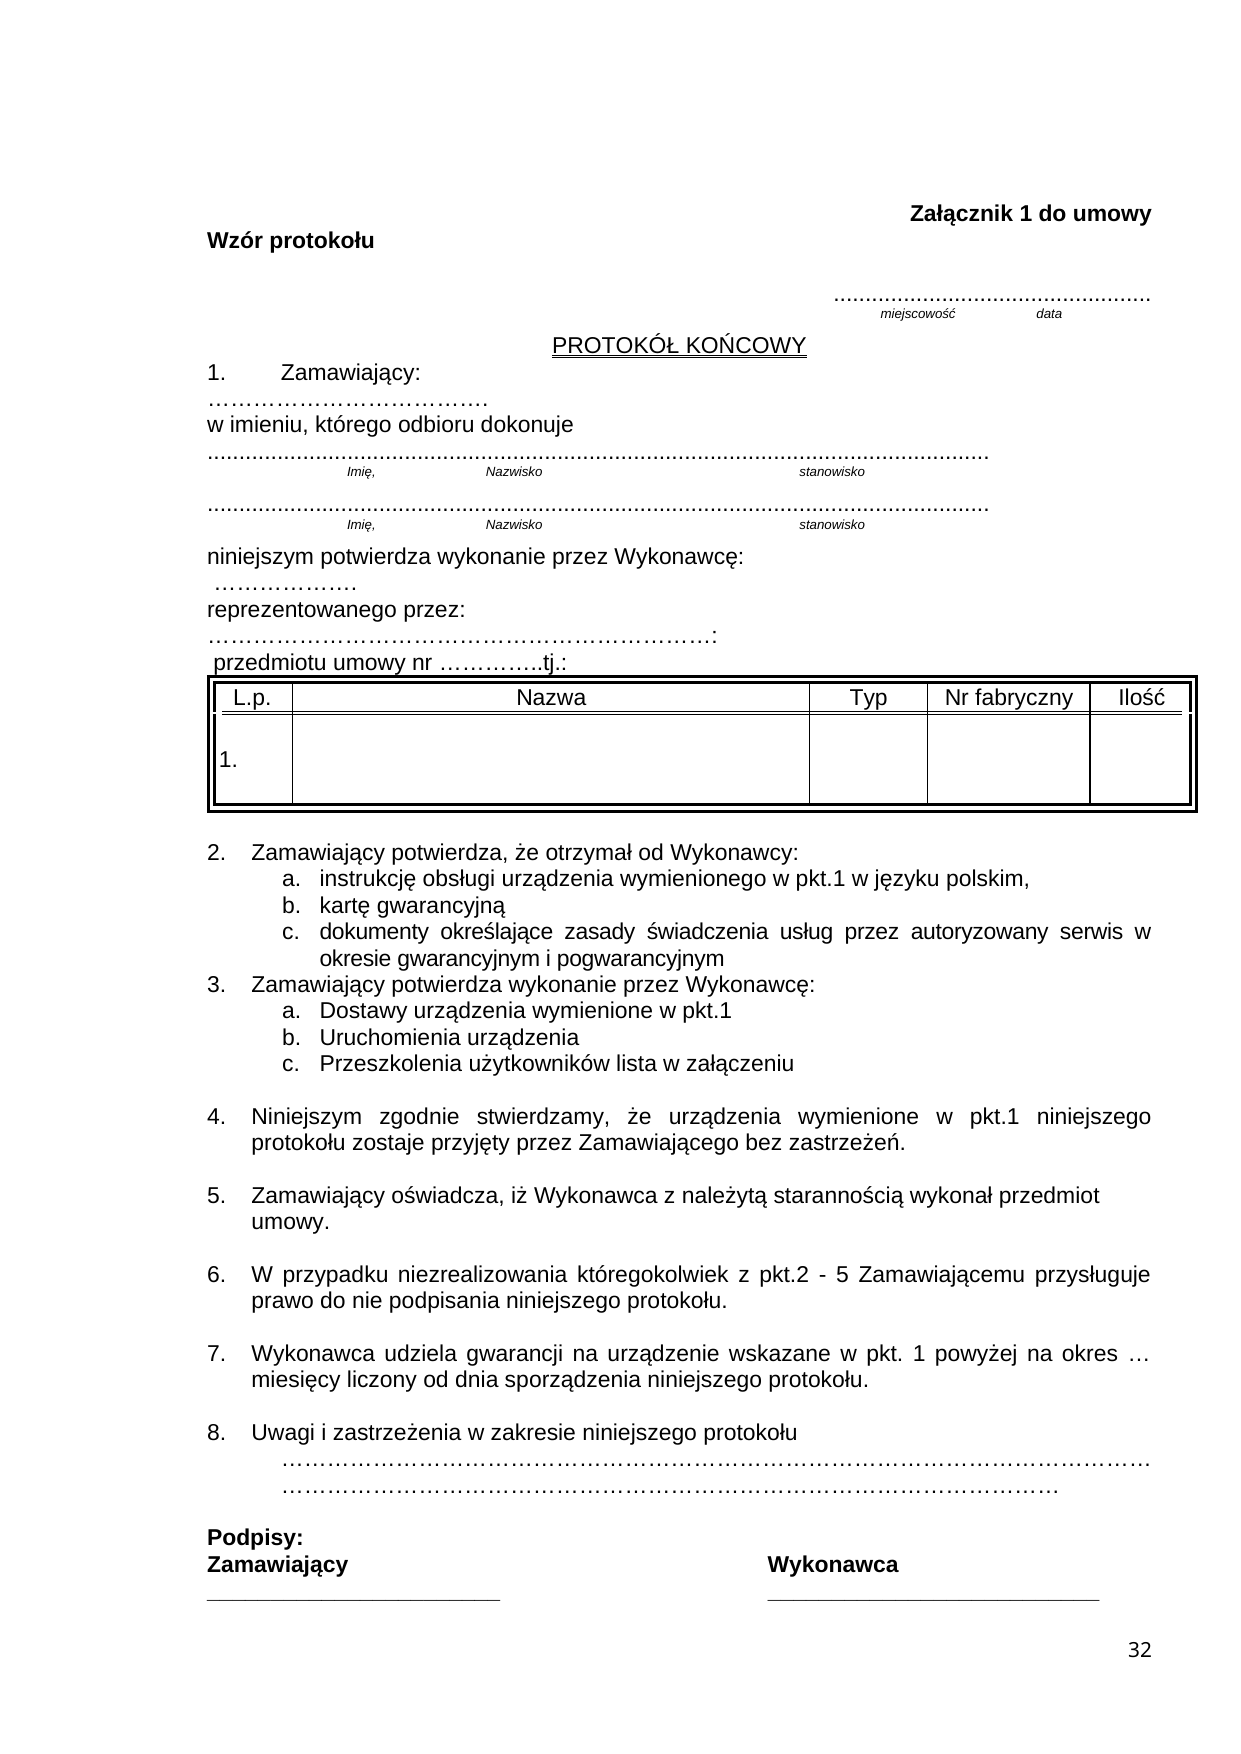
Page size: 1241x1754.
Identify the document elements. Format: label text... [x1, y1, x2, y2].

text …………………………………………………………: [207, 622, 1152, 648]
list instrukcję obsługi urządzenia wymienionego w pkt.1 w języku polskim, [282, 865, 1152, 892]
list Zamawiający potwierdza, że otrzymał od Wykonawcy: [207, 839, 1152, 865]
list W przypadku niezrealizowania któregokolwiek z pkt.2 - 5 Zamawiającemu przysługuje prawo do nie podpisania niniejszego protokołu. [207, 1261, 1152, 1313]
text niniejszym potwierdza wykonanie przez Wykonawcę: [207, 543, 1152, 569]
table_header Nazwa [293, 684, 809, 711]
text Wzór protokołu [207, 227, 1152, 253]
list Dostawy urządzenia wymienione w pkt.1 [282, 997, 1152, 1023]
text ........................................................................................................................... [207, 438, 1152, 464]
list Niniejszym zgodnie stwierdzamy, że urządzenia wymienione w pkt.1 niniejszego protokołu zostaje przyjęty przez Zamawiającego bez zastrzeżeń. [207, 1103, 1152, 1155]
table_cell [928, 715, 1089, 803]
text ………………. [207, 569, 1152, 596]
text Imię, Nazwisko stanowisko [207, 517, 1152, 543]
text _______________________ __________________________ [207, 1577, 1152, 1603]
table_cell [293, 715, 809, 803]
list Zamawiający potwierdza wykonanie przez Wykonawcę: [207, 971, 1152, 997]
text Imię, Nazwisko stanowisko [207, 464, 1152, 490]
table_header L.p. [211, 678, 292, 711]
text miejscowość data [732, 306, 1152, 332]
text PROTOKÓŁ KOŃCOWY [207, 332, 1152, 358]
list Wykonawca udziela gwarancji na urządzenie wskazane w pkt. 1 powyżej na okres … miesięcy liczony od dnia sporządzenia niniejszego protokołu. [207, 1340, 1152, 1392]
table_cell [1091, 711, 1193, 803]
list Uwagi i zastrzeżenia w zakresie niniejszego protokołu [207, 1419, 1152, 1445]
text ........................................................................................................................... [207, 490, 1152, 517]
list Zamawiający: [207, 358, 1152, 385]
list kartę gwarancyjną [282, 892, 1152, 918]
list dokumenty określające zasady świadczenia usług przez autoryzowany serwis w okresie gwarancyjnym i pogwarancyjnym [282, 918, 1152, 971]
text Załącznik 1 do umowy [207, 200, 1152, 227]
list Zamawiający oświadcza, iż Wykonawca z należytą starannością wykonał przedmiot umowy. [207, 1182, 1152, 1234]
text Podpisy: [207, 1524, 1152, 1551]
text przedmiotu umowy nr …………..tj.: [207, 648, 1152, 675]
list Przeszkolenia użytkowników lista w załączeniu [282, 1050, 1152, 1076]
table_cell [810, 715, 927, 803]
table_header Nr fabryczny [928, 684, 1089, 711]
table_cell 1. [211, 711, 292, 803]
text w imieniu, którego odbioru dokonuje [207, 411, 1152, 438]
table_header Ilość [1090, 678, 1193, 711]
list Uruchomienia urządzenia [282, 1023, 1152, 1050]
text reprezentowanego przez: [207, 596, 1152, 622]
text .................................................. [207, 279, 1152, 306]
text ………………………………. [207, 385, 1152, 411]
text Zamawiający Wykonawca [207, 1551, 1152, 1577]
list ……………………………………………………………………………………………………………………………………………………………………………………………… [281, 1445, 1152, 1498]
table_header Typ [810, 684, 927, 711]
